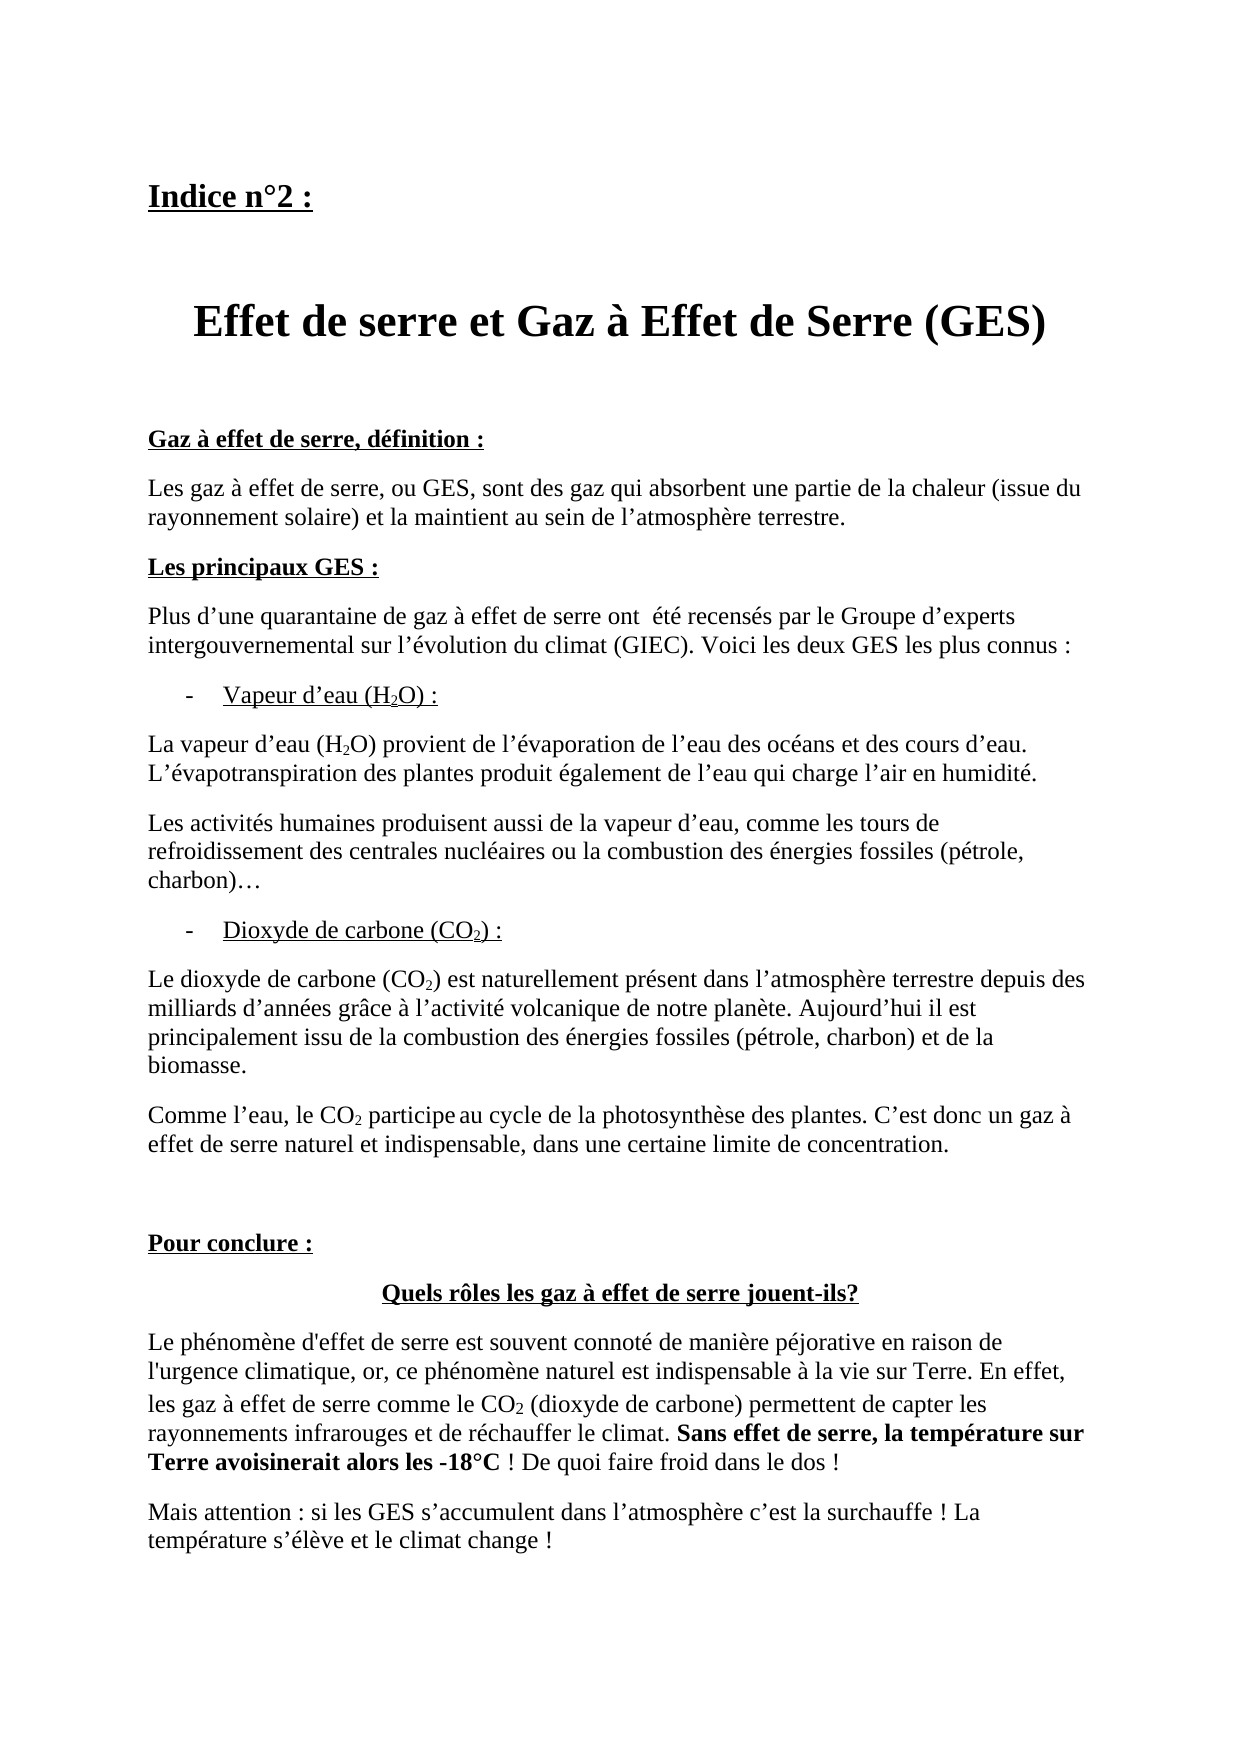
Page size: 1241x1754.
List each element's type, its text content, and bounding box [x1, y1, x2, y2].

text Effet de serre et Gaz à Effet de Serre (GES) [148, 294, 1093, 346]
text Mais attention : si les GES s’accumulent dans l’atmosphère c’est la surchauffe ! La température s’élève et le climat change ! [148, 1497, 1093, 1554]
text Les activités humaines produisent aussi de la vapeur d’eau, comme les tours de refroidissement des centrales nucléaires ou la combustion des énergies fossiles (pétrole, charbon)… [148, 808, 1093, 894]
text Les gaz à effet de serre, ou GES, sont des gaz qui absorbent une partie de la chaleur (issue du rayonnement solaire) et la maintient au sein de l’atmosphère terrestre. [148, 473, 1093, 531]
text Comme l’eau, le CO2 participe au cycle de la photosynthèse des plantes. C’est donc un gaz à effet de serre naturel et indispensable, dans une certaine limite de concentration. [148, 1100, 1093, 1158]
text Gaz à effet de serre, définition : [148, 424, 1093, 453]
text Les principaux GES : [148, 552, 1093, 581]
text Le dioxyde de carbone (CO2) est naturellement présent dans l’atmosphère terrestre depuis des milliards d’années grâce à l’activité volcanique de notre planète. Aujourd’hui il est principalement issu de la combustion des énergies fossiles (pétrole, charbon) et de la biomasse. [148, 964, 1093, 1079]
list Vapeur d’eau (H2O) : [185, 680, 1093, 708]
text Pour conclure : [148, 1228, 1093, 1257]
text Plus d’une quarantaine de gaz à effet de serre ont été recensés par le Groupe d’experts intergouvernemental sur l’évolution du climat (GIEC). Voici les deux GES les plus connus : [148, 601, 1093, 659]
text Le phénomène d'effet de serre est souvent connoté de manière péjorative en raison de l'urgence climatique, or, ce phénomène naturel est indispensable à la vie sur Terre. En effet, les gaz à effet de serre comme le CO2 (dioxyde de carbone) permettent de capter les rayonnements infrarouges et de réchauffer le climat. Sans effet de serre, la température sur Terre avoisinerait alors les -18°C ! De quoi faire froid dans le dos ! [148, 1327, 1093, 1476]
text Quels rôles les gaz à effet de serre jouent-ils? [148, 1278, 1093, 1306]
text Indice n°2 : [148, 177, 1093, 215]
text La vapeur d’eau (H2O) provient de l’évaporation de l’eau des océans et des cours d’eau. L’évapotranspiration des plantes produit également de l’eau qui charge l’air en humidité. [148, 729, 1093, 787]
list Dioxyde de carbone (CO2) : [185, 915, 1093, 943]
